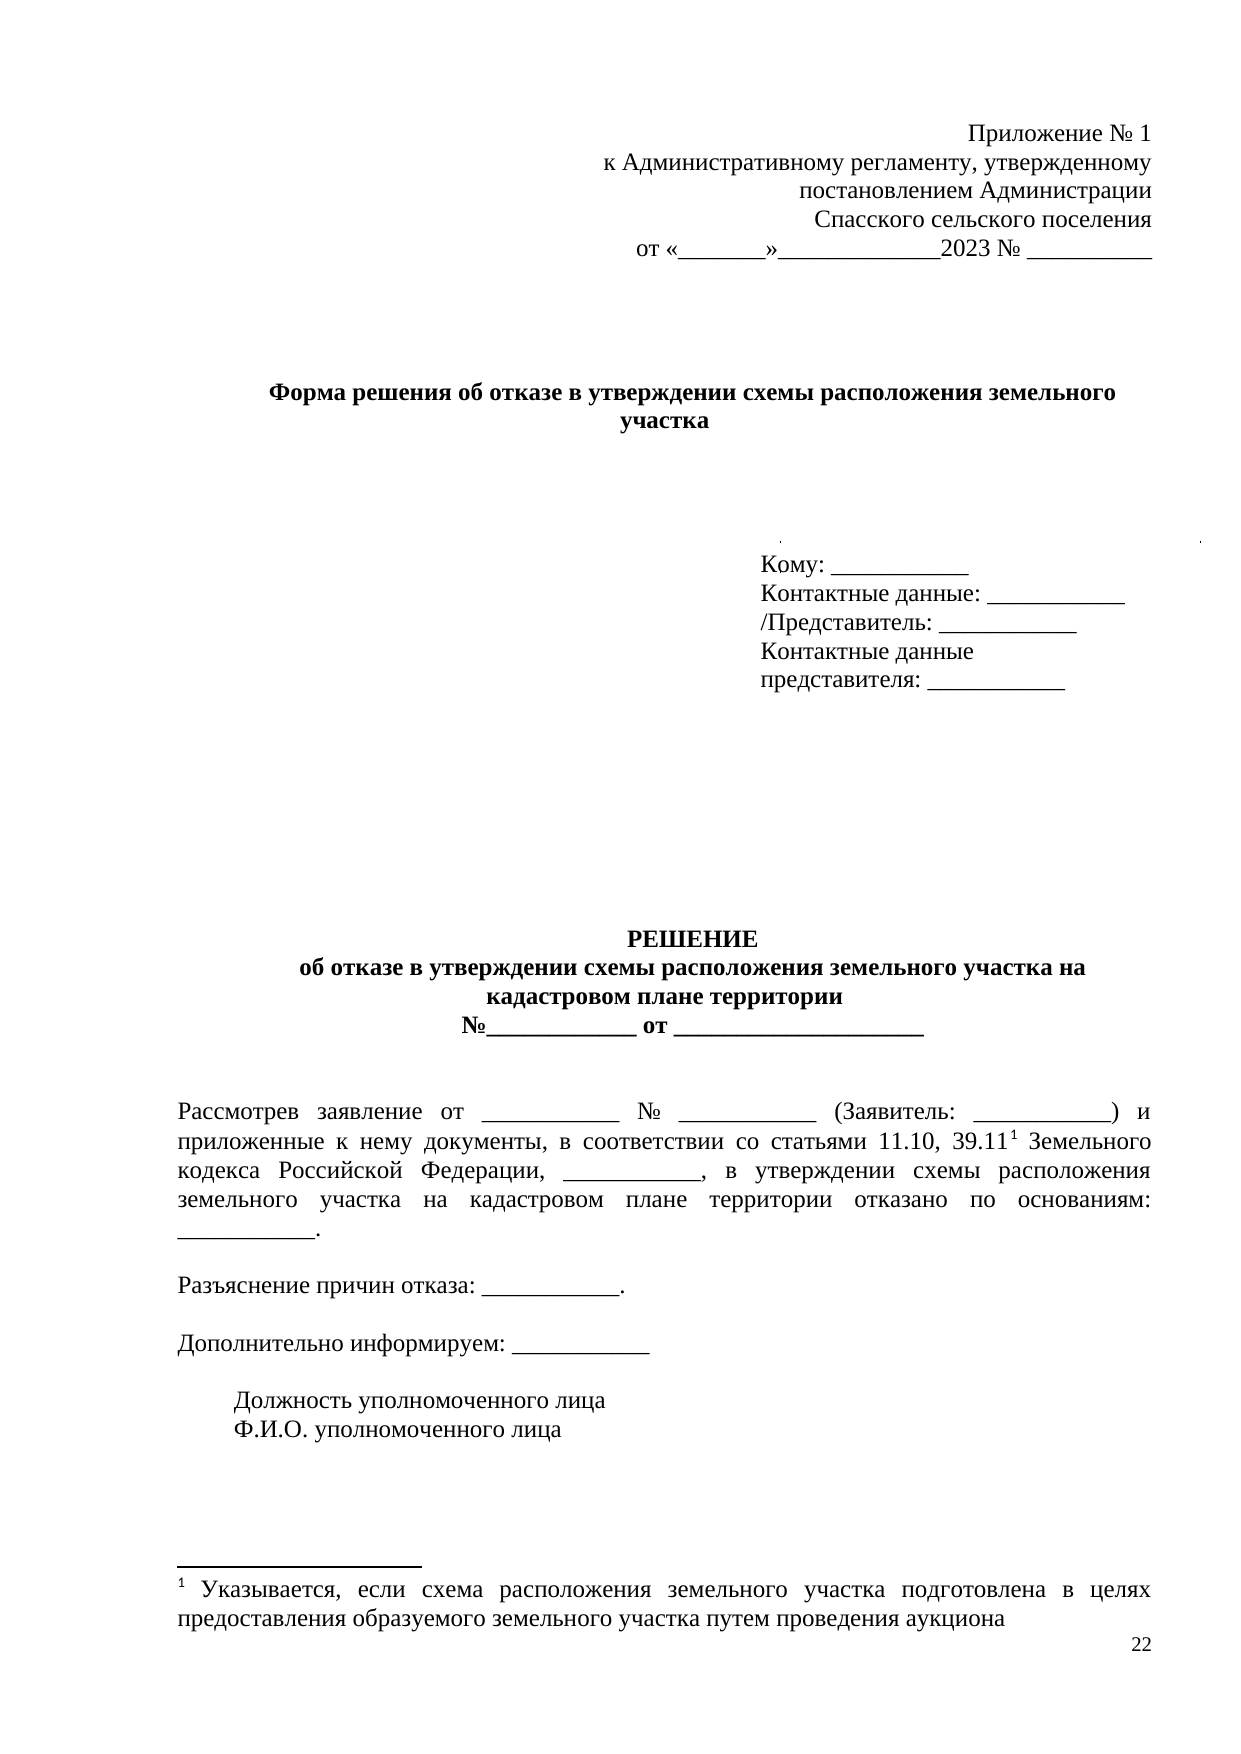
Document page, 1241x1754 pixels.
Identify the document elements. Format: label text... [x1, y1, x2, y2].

text постановлением Администрации [177, 176, 1152, 204]
text Спасского сельского поселения [177, 204, 1152, 233]
text Должность уполномоченного лица [177, 1385, 1152, 1414]
text об отказе в утверждении схемы расположения земельного участка на кадастровом плане территории [177, 952, 1152, 1010]
text от «_______»_____________2023 № __________ [177, 233, 1152, 262]
text Рассмотрев заявление от ___________ № ___________ (Заявитель: ___________) и приложенные к нему документы, в соответствии со статьями 11.10, 39.11 Земельного кодекса Российской Федерации, ___________, в утверждении схемы расположения земельного участка на кадастровом плане территории отказано по основаниям: ___________. [177, 1096, 1152, 1242]
text Дополнительно информируем: ___________ [177, 1328, 1152, 1357]
text №____________ от ____________________ [177, 1010, 1152, 1039]
text Ф.И.О. уполномоченного лица [177, 1414, 1152, 1443]
text Приложение № 1 [177, 118, 1152, 147]
text Разъяснение причин отказа: ___________. [177, 1270, 1152, 1299]
text РЕШЕНИЕ [177, 924, 1152, 952]
text Форма решения об отказе в утверждении схемы расположения земельного участка [177, 377, 1152, 434]
text к Административному регламенту, утвержденному [177, 147, 1152, 176]
